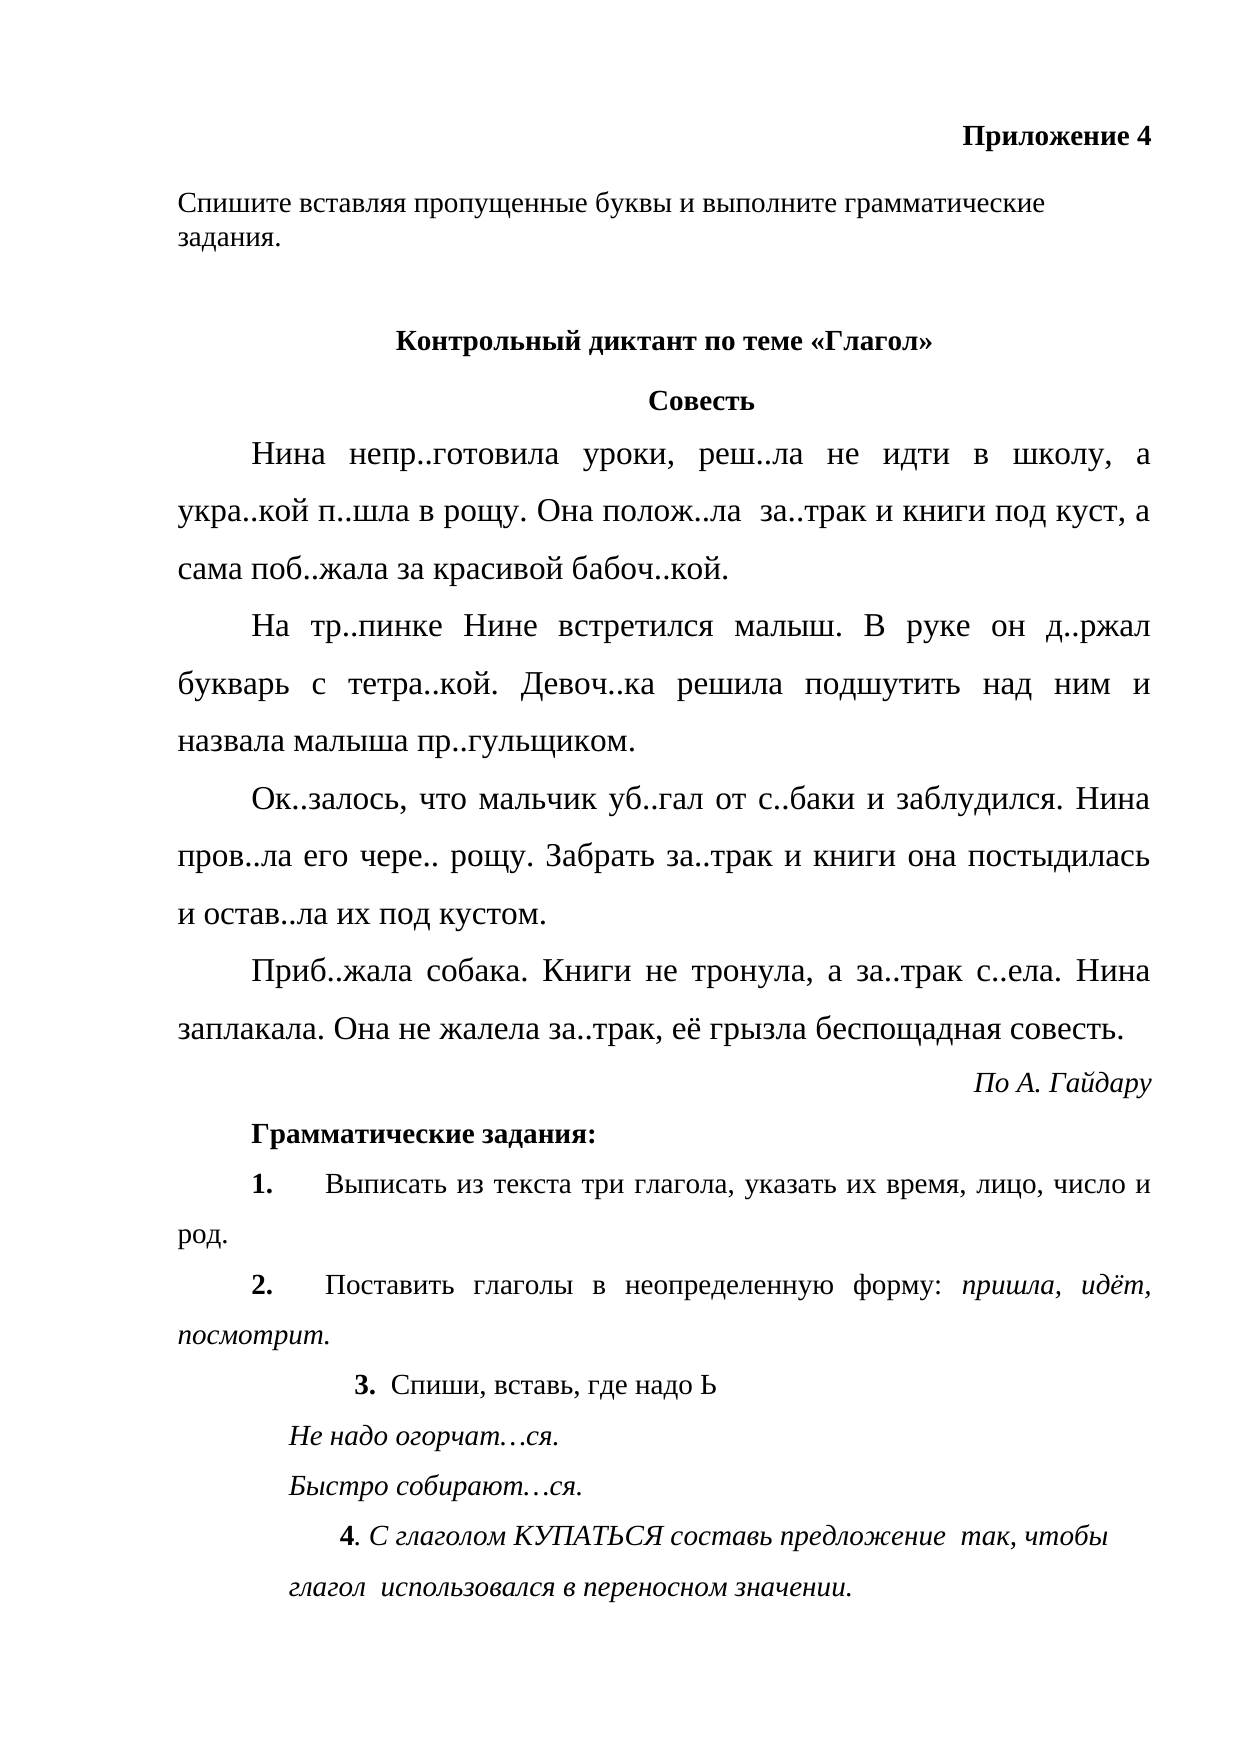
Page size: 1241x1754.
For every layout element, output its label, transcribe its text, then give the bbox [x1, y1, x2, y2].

text Контрольный диктант по теме «Глагол» [177, 323, 1152, 357]
text Грамматические задания: [177, 1116, 1152, 1149]
text На тр..пинке Нине встретился малыш. В руке он д..ржал букварь с тетра..кой. Девоч..ка решила подшутить над ним и назвала малыша пр..гульщиком. [177, 606, 1152, 759]
text Приб..жала собака. Книги не тронула, а за..трак с..ела. Нина заплакала. Она не жалела за..трак, её грызла беспощадная совесть. [177, 951, 1152, 1046]
text Спишите вставляя пропущенные буквы и выполните грамматические задания. [177, 185, 1152, 252]
list Выписать из текста три глагола, указать их время, лицо, число и род. [177, 1166, 1152, 1250]
text По А. Гайдару [177, 1066, 1152, 1099]
list Поставить глаголы в неопределенную форму: пришла, идёт, посмотрит. [177, 1267, 1152, 1351]
text Совесть [177, 383, 1152, 416]
text Быстро собирают…ся. [288, 1468, 1152, 1502]
text Не надо огорчат…ся. [288, 1418, 1152, 1451]
text 4. С глаголом КУПАТЬСЯ составь предложение так, чтобы [288, 1518, 1152, 1552]
text Нина непр..готовила уроки, реш..ла не идти в школу, а укра..кой п..шла в рощу. Она полож..ла за..трак и книги под куст, а сама поб..жала за красивой бабоч..кой. [177, 433, 1152, 586]
text Приложение 4 [177, 118, 1152, 152]
text 3. Спиши, вставь, где надо Ь [288, 1367, 1152, 1401]
text глагол использовался в переносном значении. [288, 1569, 1152, 1602]
text Ок..залось, что мальчик уб..гал от с..баки и заблудился. Нина пров..ла его чере.. рощу. Забрать за..трак и книги она постыдилась и остав..ла их под кустом. [177, 778, 1152, 931]
